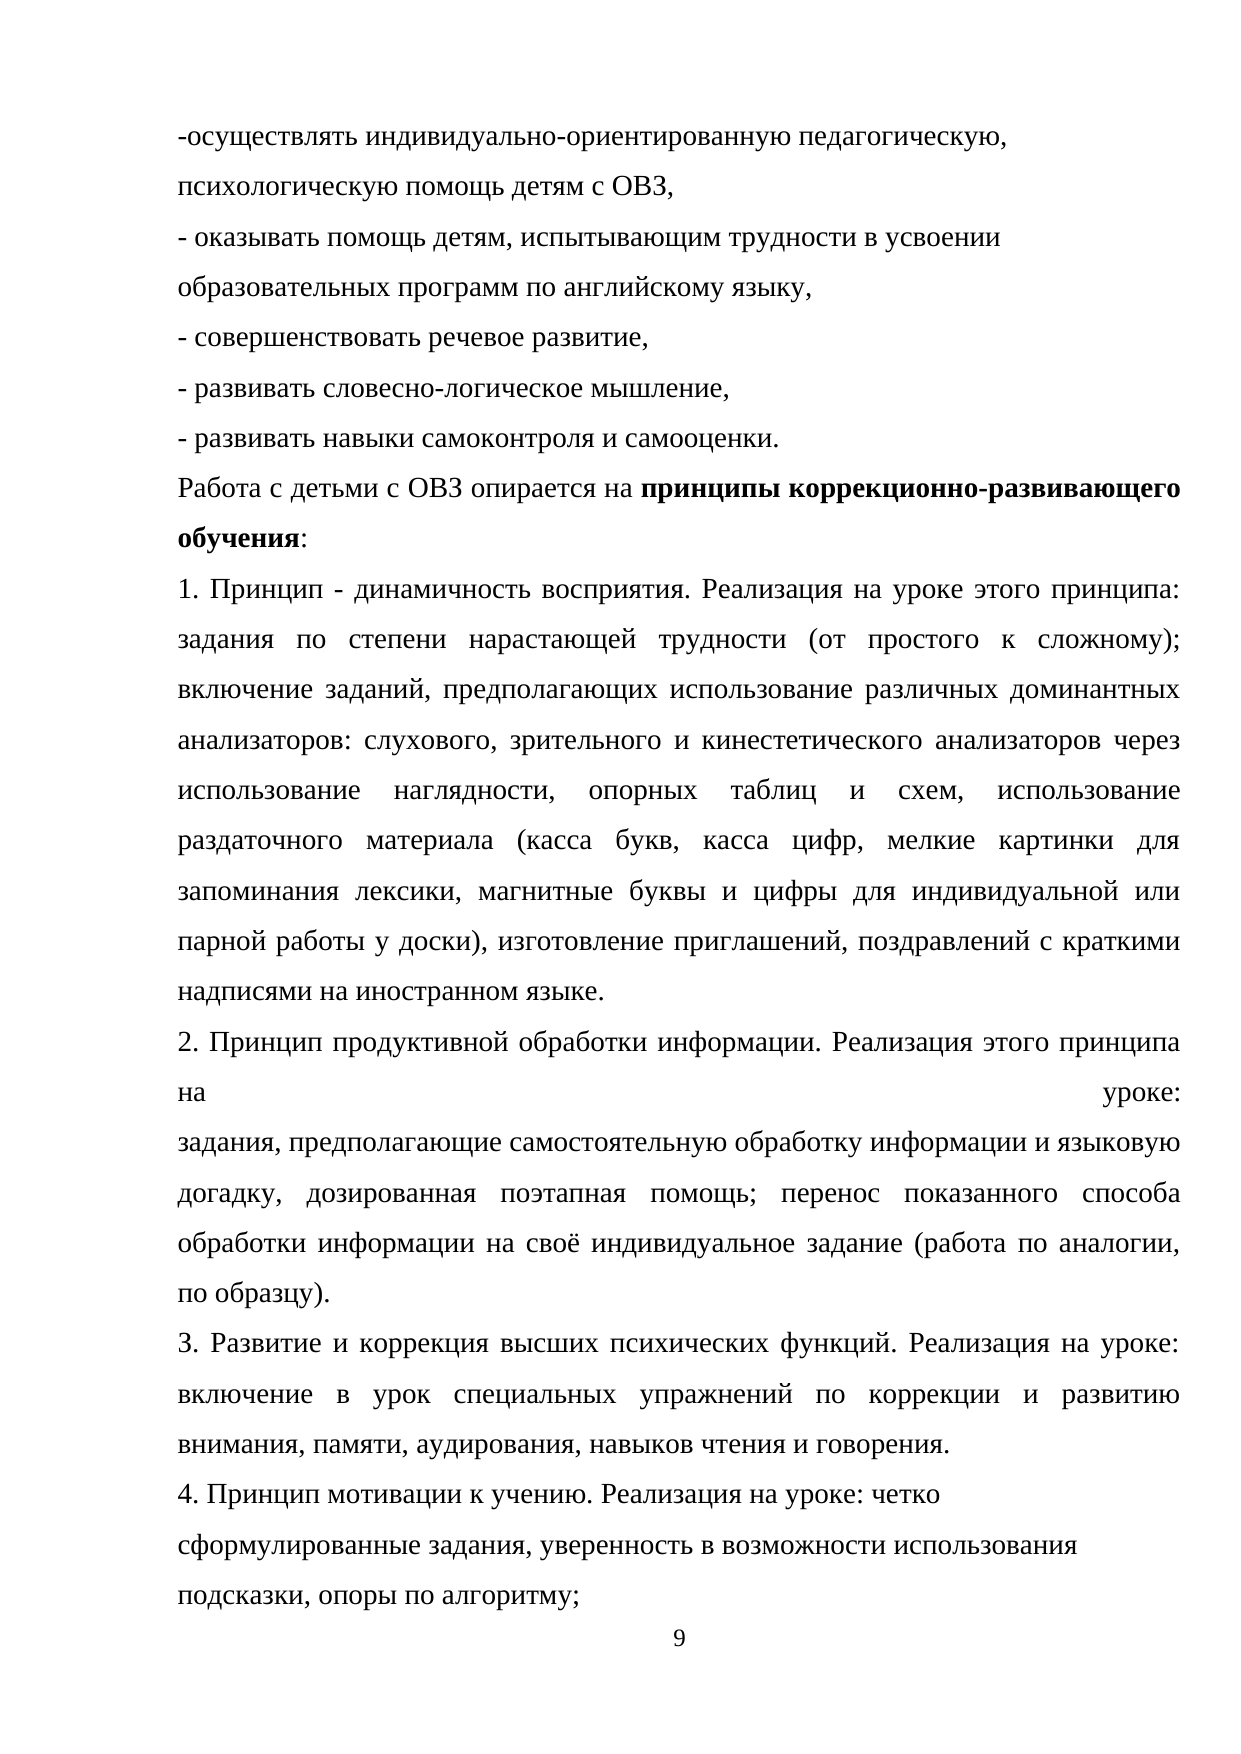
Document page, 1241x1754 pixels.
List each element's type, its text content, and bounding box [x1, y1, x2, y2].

text - развивать навыки самоконтроля и самооценки. [177, 420, 1181, 453]
text З. Развитие и коррекция высших психических функций. Реализация на уроке: включение в урок специальных упражнений по коррекции и развитию внимания, памяти, аудирования, навыков чтения и говорения. [177, 1326, 1181, 1460]
text - оказывать помощь детям, испытывающим трудности в усвоении образовательных программ по английскому языку, [177, 219, 1181, 303]
text - развивать словесно-логическое мышление, [177, 370, 1181, 403]
text - совершенствовать речевое развитие, [177, 319, 1181, 353]
text Работа с детьми с ОВЗ опирается на принципы коррекционно-развивающего обучения: [177, 470, 1181, 554]
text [177, 1477, 1181, 1611]
text -осуществлять индивидуально-ориентированную педагогическую, психологическую помощь детям с ОВЗ, [177, 118, 1181, 202]
text 2. Принцип продуктивной обработки информации. Реализация этого принципа на уроке: задания, предполагающие самостоятельную обработку информации и языковую догадку, дозированная поэтапная помощь; перенос показанного способа обработки информации на своё индивидуальное задание (работа по аналогии, по образцу). [177, 1024, 1181, 1309]
text 1. Принцип - динамичность восприятия. Реализация на уроке этого принципа: задания по степени нарастающей трудности (от простого к сложному); включение заданий, предполагающих использование различных доминантных анализаторов: слухового, зрительного и кинестетического анализаторов через использование наглядности, опорных таблиц и схем, использование раздаточного материала (касса букв, касса цифр, мелкие картинки для запоминания лексики, магнитные буквы и цифры для индивидуальной или парной работы у доски), изготовление приглашений, поздравлений с краткими надписями на иностранном языке. [177, 571, 1181, 1007]
